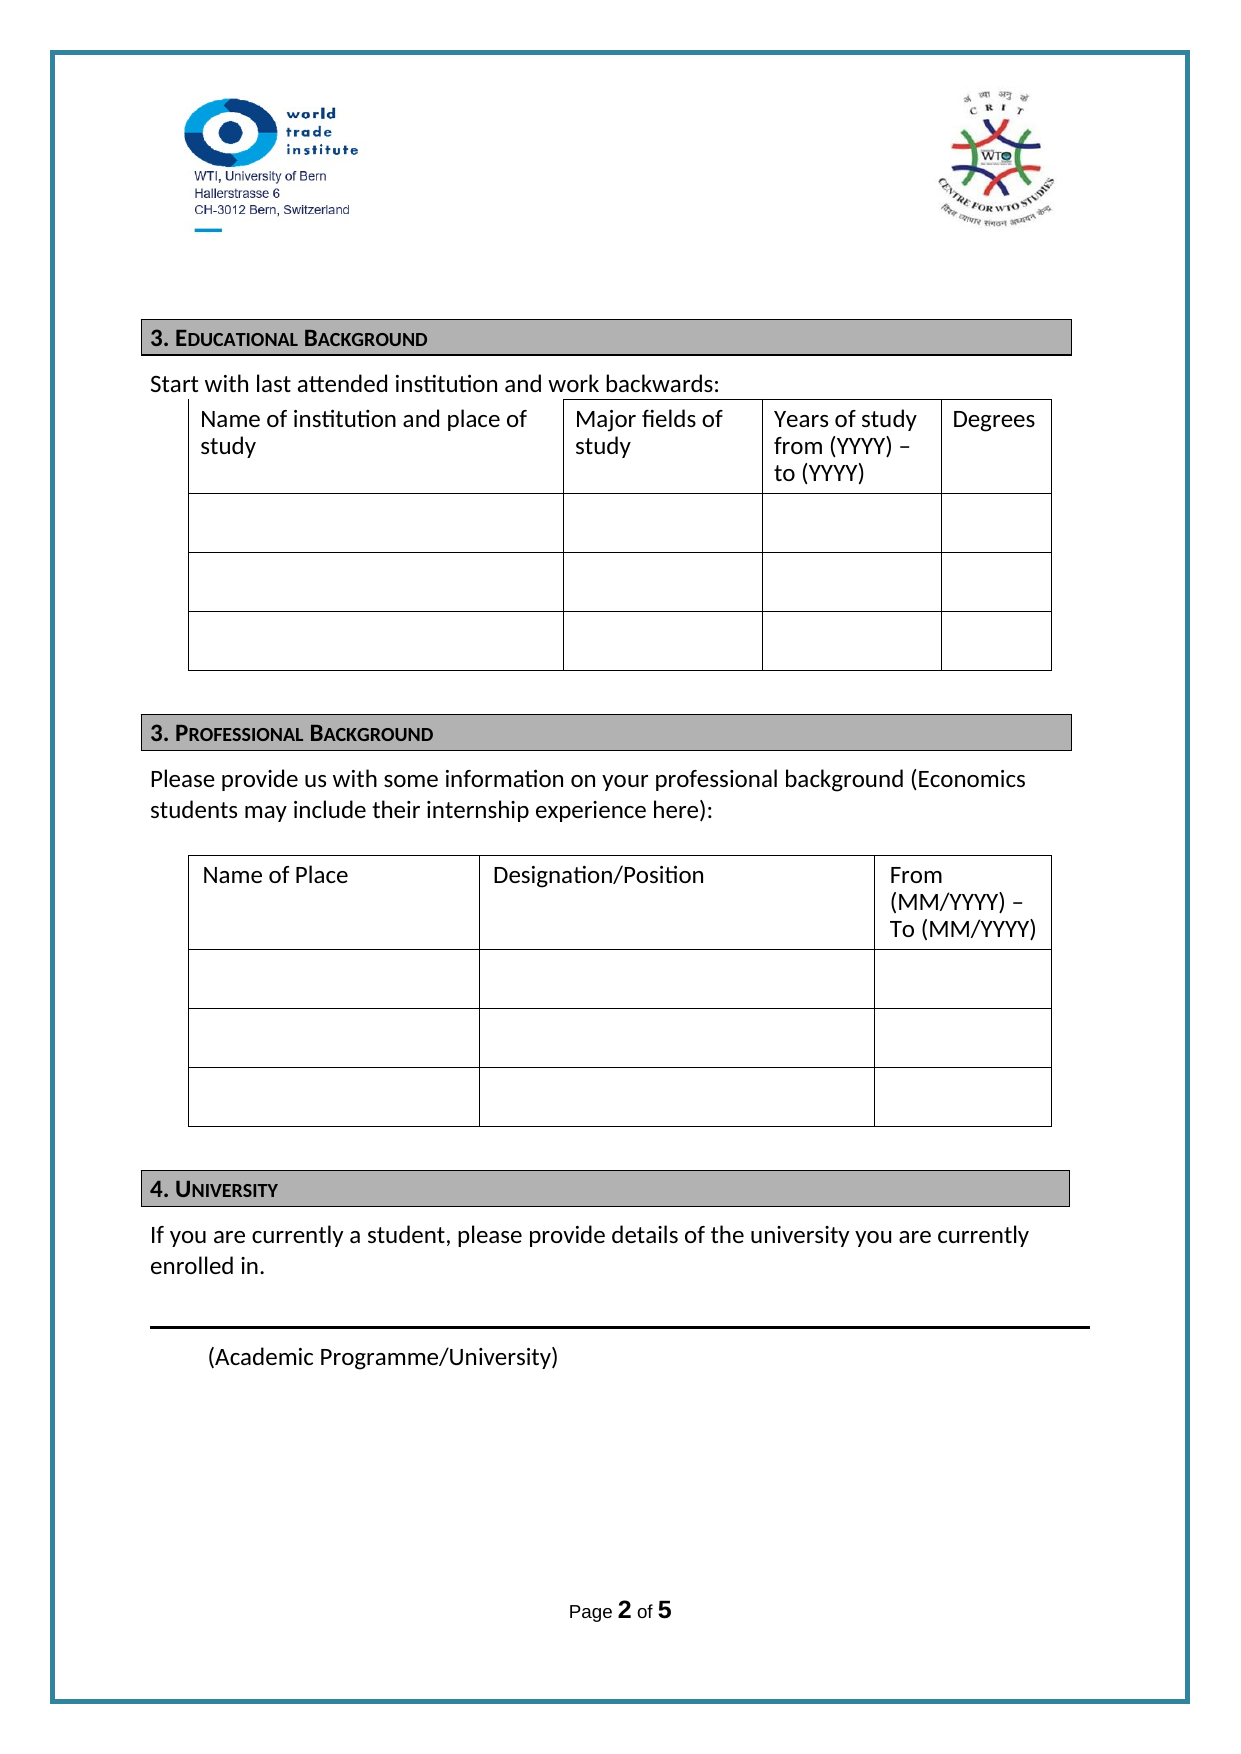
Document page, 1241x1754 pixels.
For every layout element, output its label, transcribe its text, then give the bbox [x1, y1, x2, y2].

text Start with last attended institution and work backwards: [150, 368, 1090, 399]
table_cell [875, 1068, 1051, 1126]
table_cell [564, 494, 762, 552]
table_cell [763, 494, 941, 552]
table_cell [942, 553, 1051, 611]
table_cell [480, 1068, 874, 1126]
table_cell [942, 494, 1051, 552]
table_cell [189, 494, 563, 552]
table_cell [564, 612, 762, 670]
table_cell [189, 1009, 479, 1067]
picture [150, 96, 378, 244]
text If you are currently a student, please provide details of the university you are currently enrolled in. [150, 1219, 1090, 1281]
table_cell [875, 950, 1051, 1008]
table_cell Years of study from (YYYY) – to (YYYY) [763, 400, 941, 493]
text (Academic Programme/University) [207, 1341, 1090, 1372]
picture [912, 86, 1079, 235]
table_cell Degrees [942, 400, 1051, 493]
table_header Name of Place [189, 856, 479, 949]
table_cell [189, 553, 563, 611]
table_cell [189, 612, 563, 670]
table_cell [763, 553, 941, 611]
table_header From (MM/YYYY) – To (MM/YYYY) [875, 856, 1051, 949]
table_cell [189, 950, 479, 1008]
table_cell Major fields of study [564, 400, 762, 493]
table_cell [942, 612, 1051, 670]
table_cell [763, 612, 941, 670]
table_cell [480, 950, 874, 1008]
subtitle 3. Educational Background [142, 320, 1071, 354]
subtitle 3. Professional Background [142, 715, 1071, 750]
subtitle 4. University [142, 1171, 1069, 1206]
table_cell [189, 1068, 479, 1126]
table_cell Name of institution and place of study [189, 399, 563, 493]
table_cell [564, 553, 762, 611]
table_header Designation/Position [480, 856, 874, 949]
table_cell [875, 1009, 1051, 1067]
text Please provide us with some information on your professional background (Economics students may include their internship experience here): [150, 763, 1090, 824]
table_cell [480, 1009, 874, 1067]
